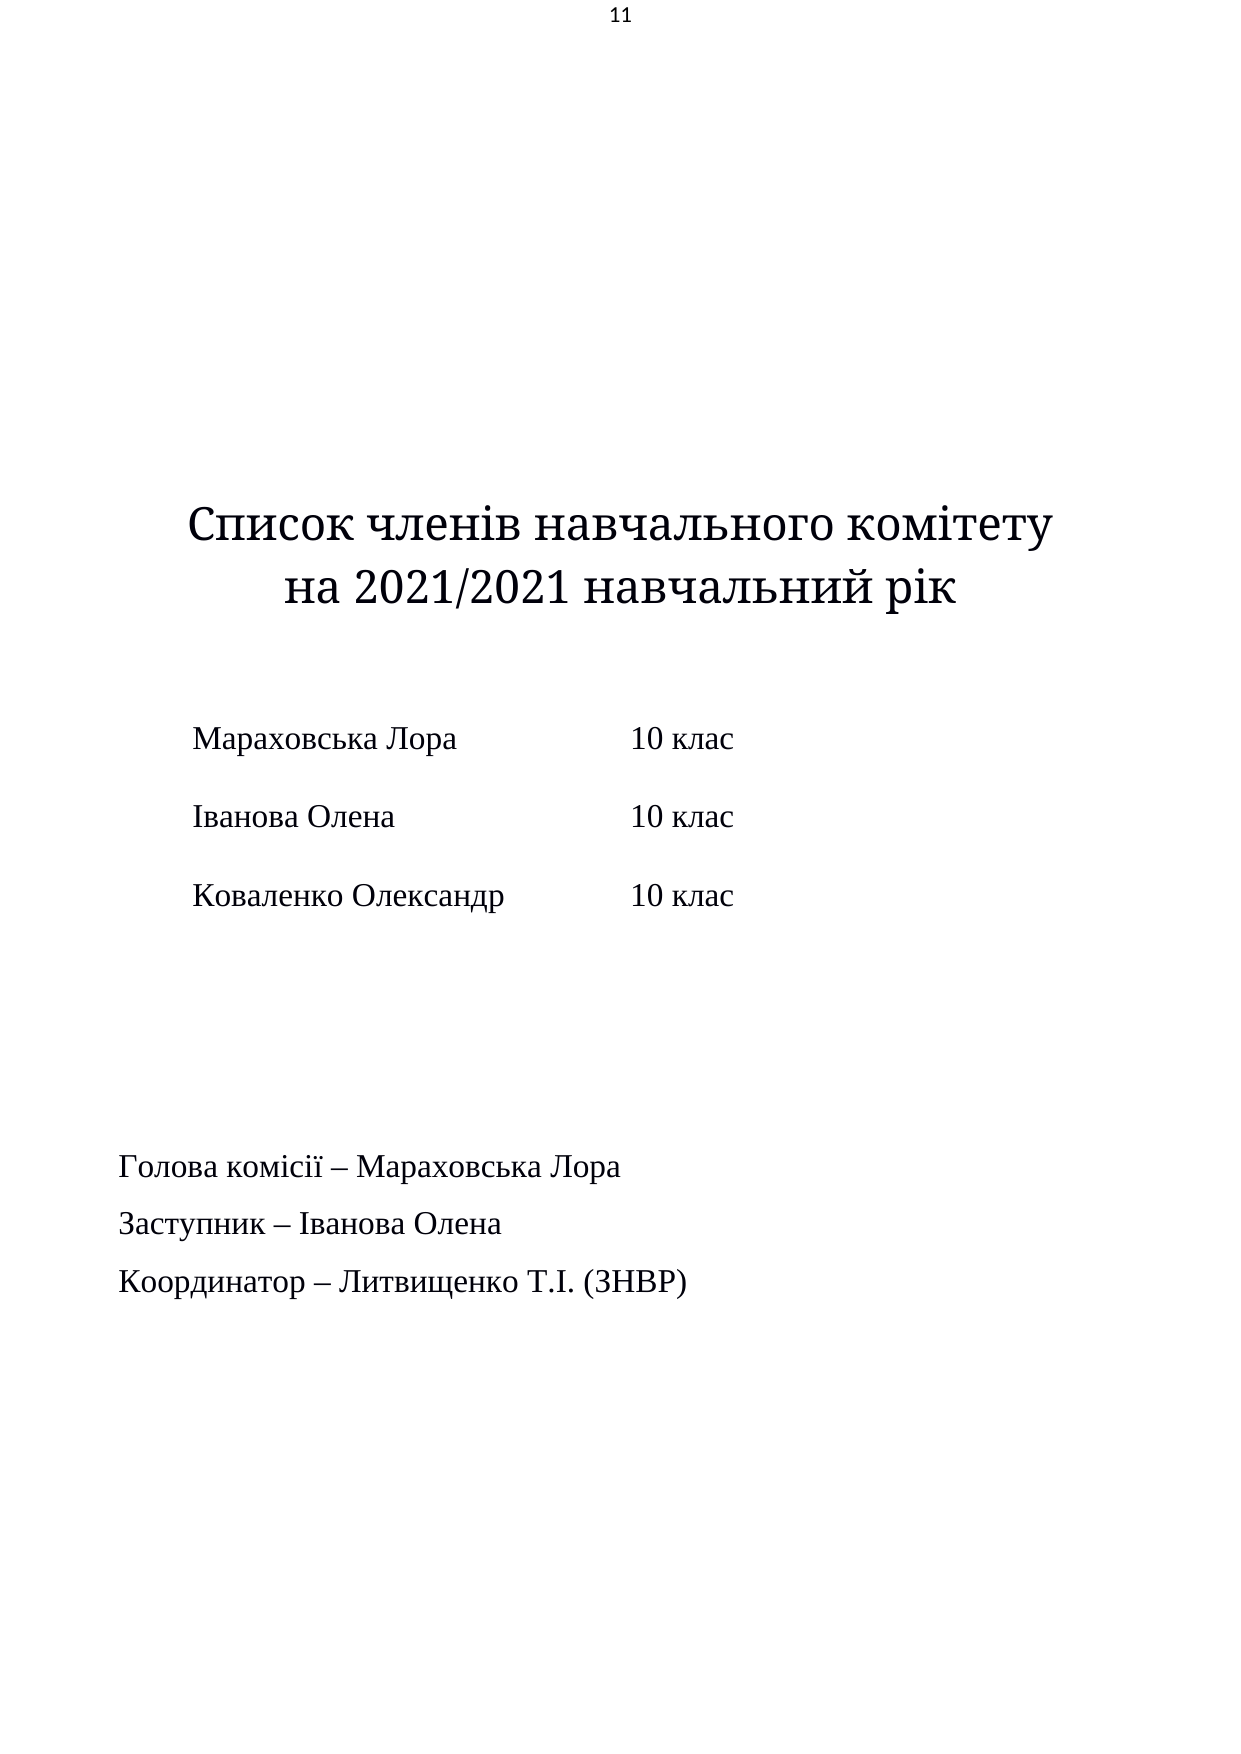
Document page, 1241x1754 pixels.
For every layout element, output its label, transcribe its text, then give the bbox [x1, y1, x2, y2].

text Координатор – Литвищенко Т.І. (ЗНВР) [118, 1261, 1122, 1299]
table_header 10 клас 10 клас 10 клас [619, 718, 1131, 1145]
text Заступник – Іванова Олена [118, 1204, 1122, 1242]
text Список членів навчального комітету [118, 492, 1122, 554]
text Голова комісії – Мараховська Лора [118, 1146, 1122, 1184]
text на 2021/2021 навчальний рік [118, 554, 1122, 617]
table_header Мараховська Лора Іванова Олена Коваленко Олександр [106, 718, 618, 1145]
